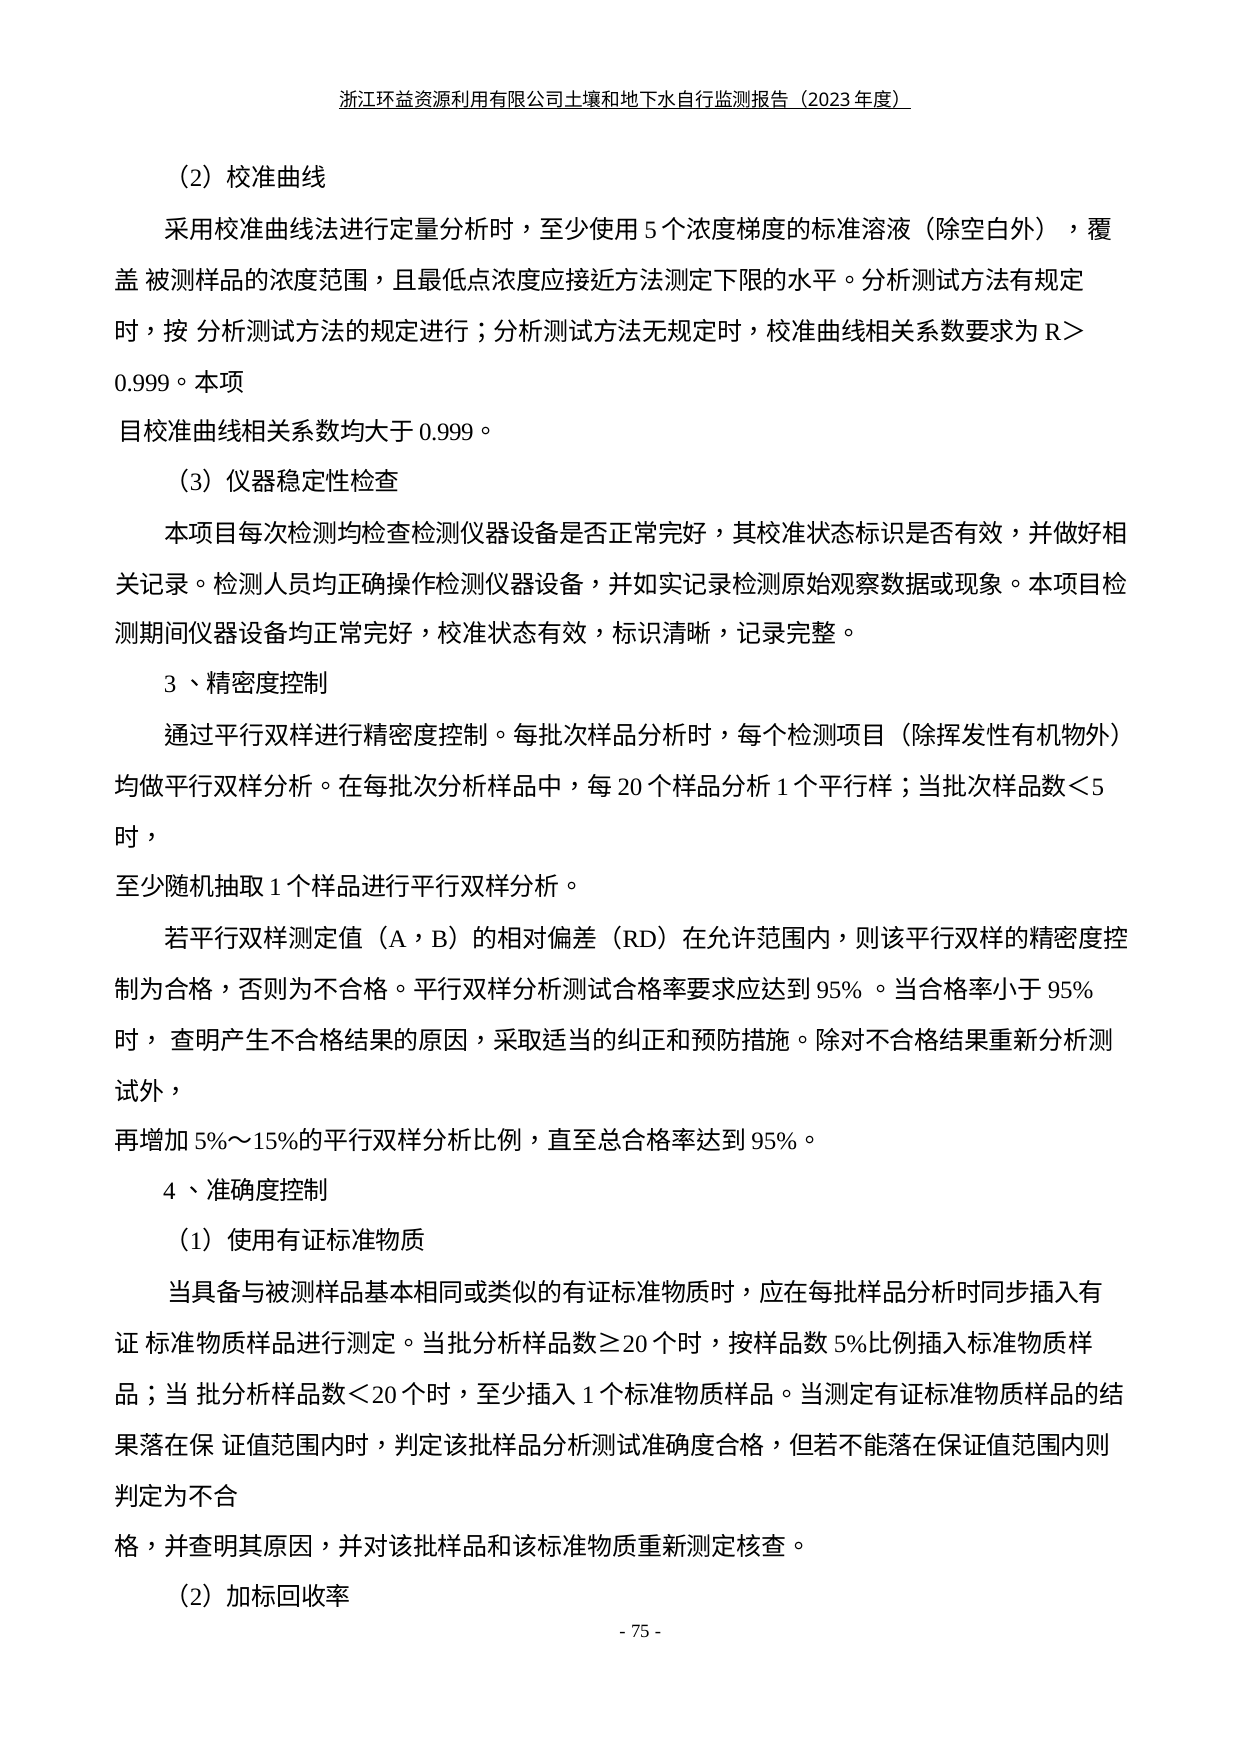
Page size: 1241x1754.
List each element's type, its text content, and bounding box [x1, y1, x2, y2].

text 若平行双样测定值（A，B）的相对偏差（RD）在允许范围内，则该平行双样的精密度控 制为合格，否则为不合格。平行双样分析测试合格率要求应达到95% 。当合格率小于95%时， 查明产生不合格结果的原因，采取适当的纠正和预防措施。除对不合格结果重新分析测试外， [114, 921, 1132, 1108]
text 通过平行双样进行精密度控制。每批次样品分析时，每个检测项目（除挥发性有机物外） 均做平行双样分析。在每批次分析样品中，每20个样品分析1个平行样；当批次样品数＜5时， [114, 717, 1135, 854]
text （1）使用有证标准物质 [164, 1225, 1135, 1256]
text 采用校准曲线法进行定量分析时，至少使用5个浓度梯度的标准溶液（除空白外），覆盖 被测样品的浓度范围，且最低点浓度应接近方法测定下限的水平。分析测试方法有规定时，按 分析测试方法的规定进行；分析测试方法无规定时，校准曲线相关系数要求为R＞0.999。本项 [114, 211, 1128, 399]
text （3）仪器稳定性检查 [164, 466, 1135, 497]
text 3 、精密度控制 [163, 667, 1135, 699]
text 再增加5%～15%的平行双样分析比例，直至总合格率达到95%。 [114, 1125, 1135, 1156]
text 格，并查明其原因，并对该批样品和该标准物质重新测定核查。 [114, 1530, 1135, 1561]
text 测期间仪器设备均正常完好，校准状态有效，标识清晰，记录完整。 [114, 618, 1135, 649]
text 本项目每次检测均检查检测仪器设备是否正常完好，其校准状态标识是否有效，并做好相 关记录。检测人员均正确操作检测仪器设备，并如实记录检测原始观察数据或现象。本项目检 [115, 516, 1128, 601]
text 目校准曲线相关系数均大于0.999。 [118, 416, 1135, 447]
text （2）加标回收率 [164, 1580, 1135, 1611]
text （2）校准曲线 [164, 162, 1135, 193]
text 至少随机抽取1个样品进行平行双样分析。 [115, 871, 1135, 902]
text 4 、准确度控制 [163, 1175, 1135, 1206]
text 当具备与被测样品基本相同或类似的有证标准物质时，应在每批样品分析时同步插入有证 标准物质样品进行测定。当批分析样品数≥20个时，按样品数5%比例插入标准物质样品；当 批分析样品数＜20个时，至少插入1个标准物质样品。当测定有证标准物质样品的结果落在保 证值范围内时，判定该批样品分析测试准确度合格，但若不能落在保证值范围内则判定为不合 [114, 1275, 1128, 1513]
